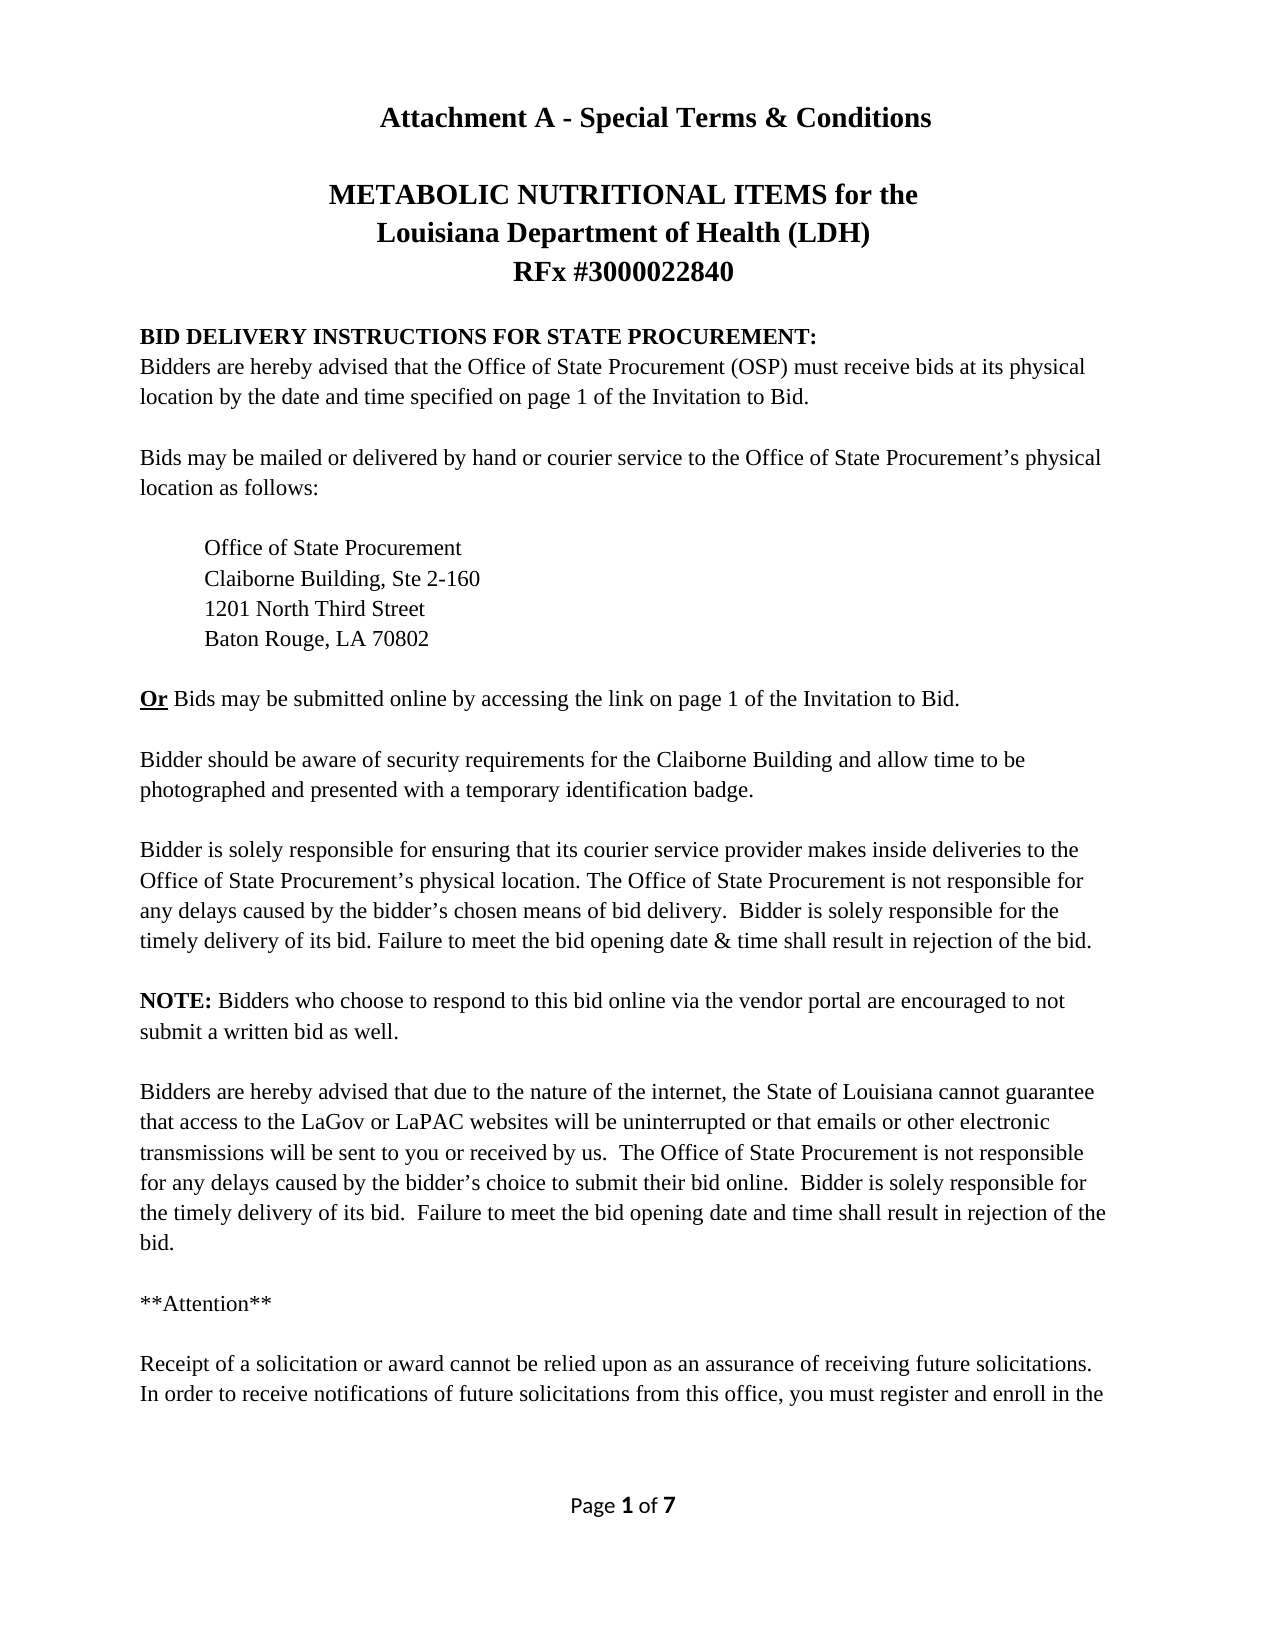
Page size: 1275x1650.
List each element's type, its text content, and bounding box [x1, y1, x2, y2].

text Receipt of a solicitation or award cannot be relied upon as an assurance of receiving future solicitations. In order to receive notifications of future solicitations from this office, you must register and enroll in the [139, 1350, 1107, 1407]
text **Attention** [139, 1289, 1107, 1316]
text Bidder is solely responsible for ensuring that its courier service provider makes inside deliveries to the Office of State Procurement’s physical location. The Office of State Procurement is not responsible for any delays caused by the bidder’s chosen means of bid delivery. Bidder is solely responsible for the timely delivery of its bid. Failure to meet the bid opening date & time shall result in rejection of the bid. [139, 836, 1107, 953]
text BID DELIVERY INSTRUCTIONS FOR STATE PROCUREMENT: [139, 323, 1107, 349]
text Bidders are hereby advised that due to the nature of the internet, the State of Louisiana cannot guarantee that access to the LaGov or LaPAC websites will be uninterrupted or that emails or other electronic transmissions will be sent to you or received by us. The Office of State Procurement is not responsible for any delays caused by the bidder’s choice to submit their bid online. Bidder is solely responsible for the timely delivery of its bid. Failure to meet the bid opening date and time shall result in rejection of the bid. [139, 1078, 1107, 1256]
text RFx #3000022840 [139, 254, 1107, 288]
text Bids may be mailed or delivered by hand or courier service to the Office of State Procurement’s physical location as follows: [139, 444, 1107, 500]
text 1201 North Third Street [139, 595, 1107, 621]
text METABOLIC NUTRITIONAL ITEMS for the [139, 177, 1107, 211]
text Attachment A - Special Terms & Conditions [139, 100, 1107, 133]
text Office of State Procurement [139, 534, 1107, 561]
text Bidders are hereby advised that the Office of State Procurement (OSP) must receive bids at its physical location by the date and time specified on page 1 of the Invitation to Bid. [139, 353, 1107, 410]
text Or Bids may be submitted online by accessing the link on page 1 of the Invitation to Bid. [139, 685, 1107, 712]
text Louisiana Department of Health (LDH) [139, 216, 1107, 249]
text NOTE: Bidders who choose to respond to this bid online via the vendor portal are encouraged to not submit a written bid as well. [139, 987, 1107, 1044]
text Baton Rouge, LA 70802 [139, 625, 1107, 651]
text Claiborne Building, Ste 2-160 [139, 564, 1107, 591]
text Bidder should be aware of security requirements for the Claiborne Building and allow time to be photographed and presented with a temporary identification badge. [139, 746, 1107, 802]
